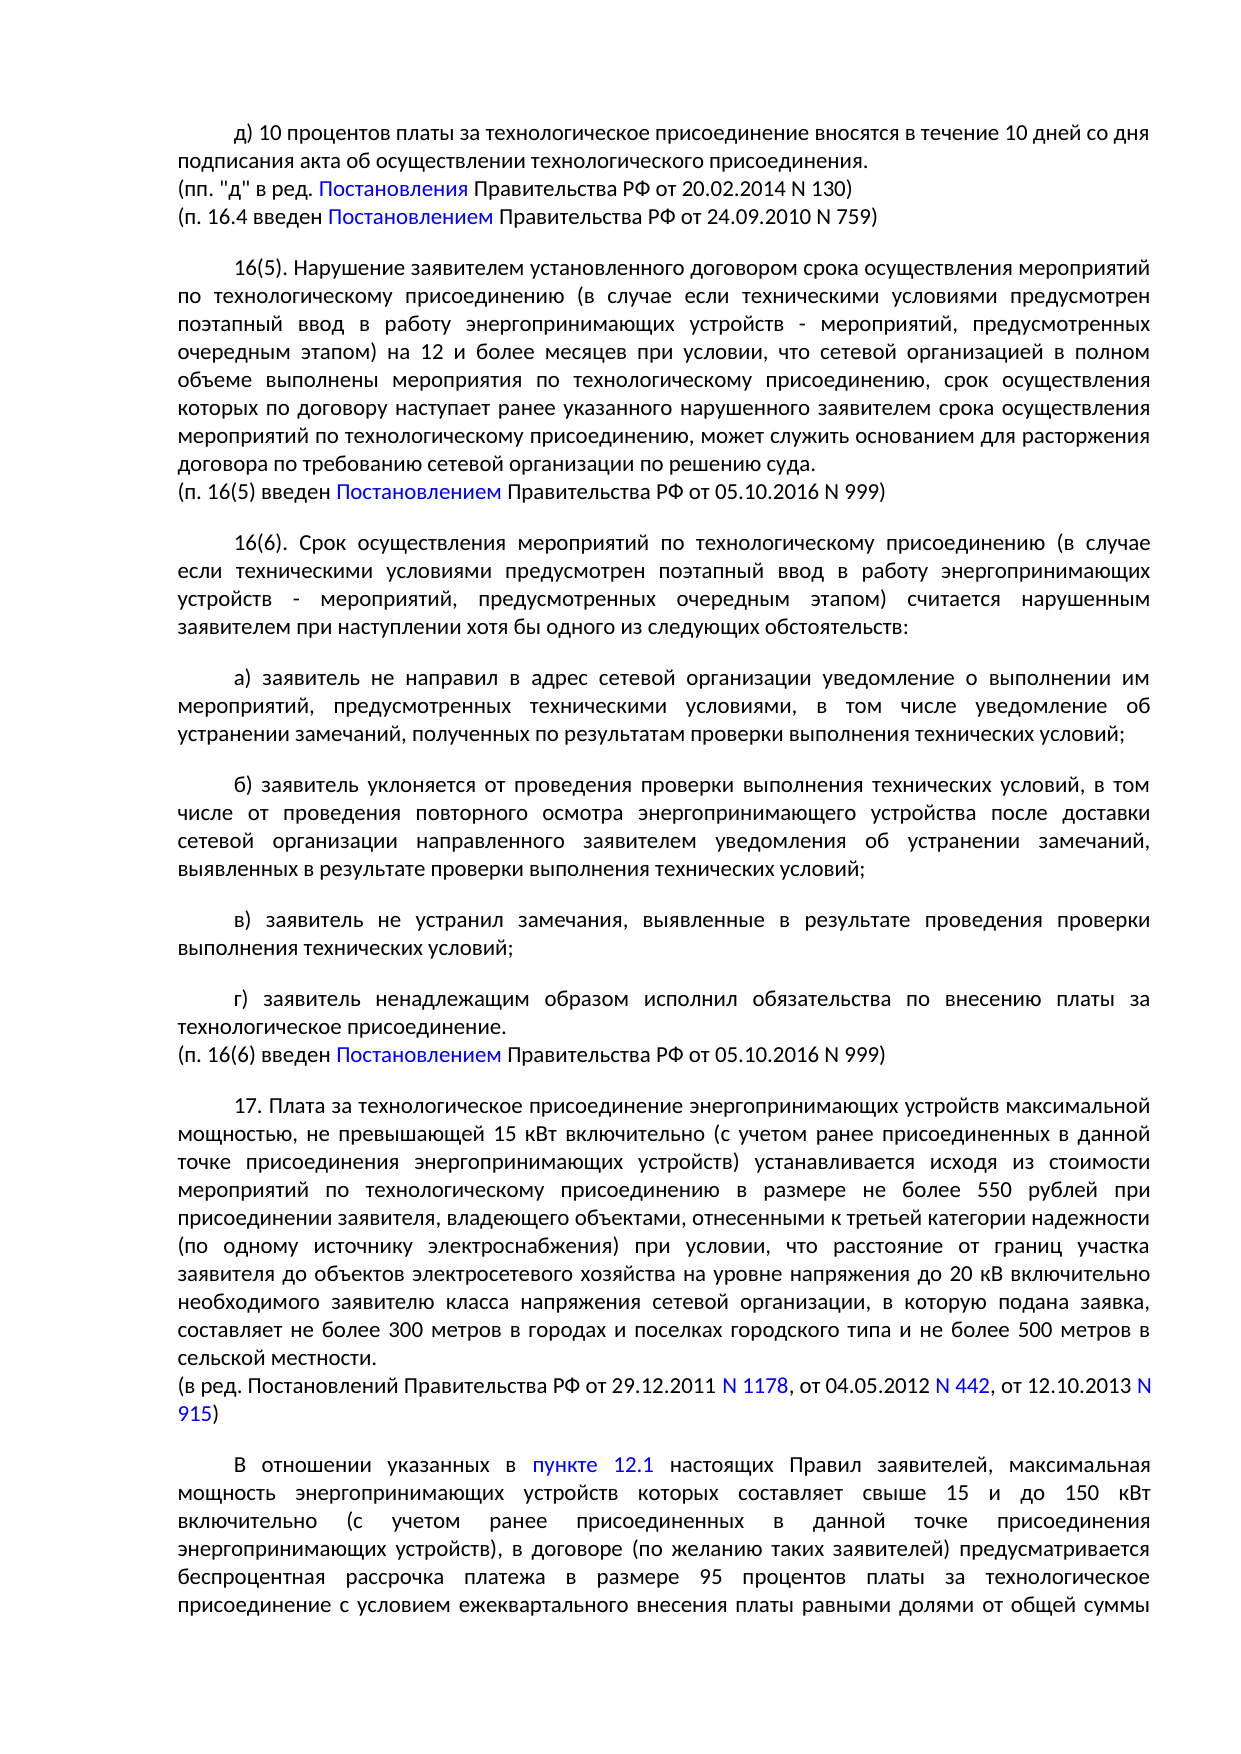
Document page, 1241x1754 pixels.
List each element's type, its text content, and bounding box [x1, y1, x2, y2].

text (в ред. Постановлений Правительства РФ от 29.12.2011 N 1178, от 04.05.2012 N 442, от 12.10.2013 N 915) [177, 1371, 1152, 1427]
text (п. 16(6) введен Постановлением Правительства РФ от 05.10.2016 N 999) [177, 1040, 1152, 1068]
text в) заявитель не устранил замечания, выявленные в результате проведения проверки выполнения технических условий; [177, 905, 1152, 961]
text (п. 16(5) введен Постановлением Правительства РФ от 05.10.2016 N 999) [177, 477, 1152, 505]
text а) заявитель не направил в адрес сетевой организации уведомление о выполнении им мероприятий, предусмотренных техническими условиями, в том числе уведомление об устранении замечаний, полученных по результатам проверки выполнения технических условий; [177, 663, 1152, 747]
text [177, 1450, 1152, 1618]
text д) 10 процентов платы за технологическое присоединение вносятся в течение 10 дней со дня подписания акта об осуществлении технологического присоединения. [177, 118, 1152, 174]
text (пп. "д" в ред. Постановления Правительства РФ от 20.02.2014 N 130) [177, 174, 1152, 202]
text г) заявитель ненадлежащим образом исполнил обязательства по внесению платы за технологическое присоединение. [177, 984, 1152, 1040]
text 16(5). Нарушение заявителем установленного договором срока осуществления мероприятий по технологическому присоединению (в случае если техническими условиями предусмотрен поэтапный ввод в работу энергопринимающих устройств - мероприятий, предусмотренных очередным этапом) на 12 и более месяцев при условии, что сетевой организацией в полном объеме выполнены мероприятия по технологическому присоединению, срок осуществления которых по договору наступает ранее указанного нарушенного заявителем срока осуществления мероприятий по технологическому присоединению, может служить основанием для расторжения договора по требованию сетевой организации по решению суда. [177, 253, 1152, 477]
text 17. Плата за технологическое присоединение энергопринимающих устройств максимальной мощностью, не превышающей 15 кВт включительно (с учетом ранее присоединенных в данной точке присоединения энергопринимающих устройств) устанавливается исходя из стоимости мероприятий по технологическому присоединению в размере не более 550 рублей при присоединении заявителя, владеющего объектами, отнесенными к третьей категории надежности (по одному источнику электроснабжения) при условии, что расстояние от границ участка заявителя до объектов электросетевого хозяйства на уровне напряжения до 20 кВ включительно необходимого заявителю класса напряжения сетевой организации, в которую подана заявка, составляет не более 300 метров в городах и поселках городского типа и не более 500 метров в сельской местности. [177, 1091, 1152, 1371]
text б) заявитель уклоняется от проведения проверки выполнения технических условий, в том числе от проведения повторного осмотра энергопринимающего устройства после доставки сетевой организации направленного заявителем уведомления об устранении замечаний, выявленных в результате проверки выполнения технических условий; [177, 770, 1152, 882]
text (п. 16.4 введен Постановлением Правительства РФ от 24.09.2010 N 759) [177, 202, 1152, 230]
text 16(6). Срок осуществления мероприятий по технологическому присоединению (в случае если техническими условиями предусмотрен поэтапный ввод в работу энергопринимающих устройств - мероприятий, предусмотренных очередным этапом) считается нарушенным заявителем при наступлении хотя бы одного из следующих обстоятельств: [177, 528, 1152, 640]
